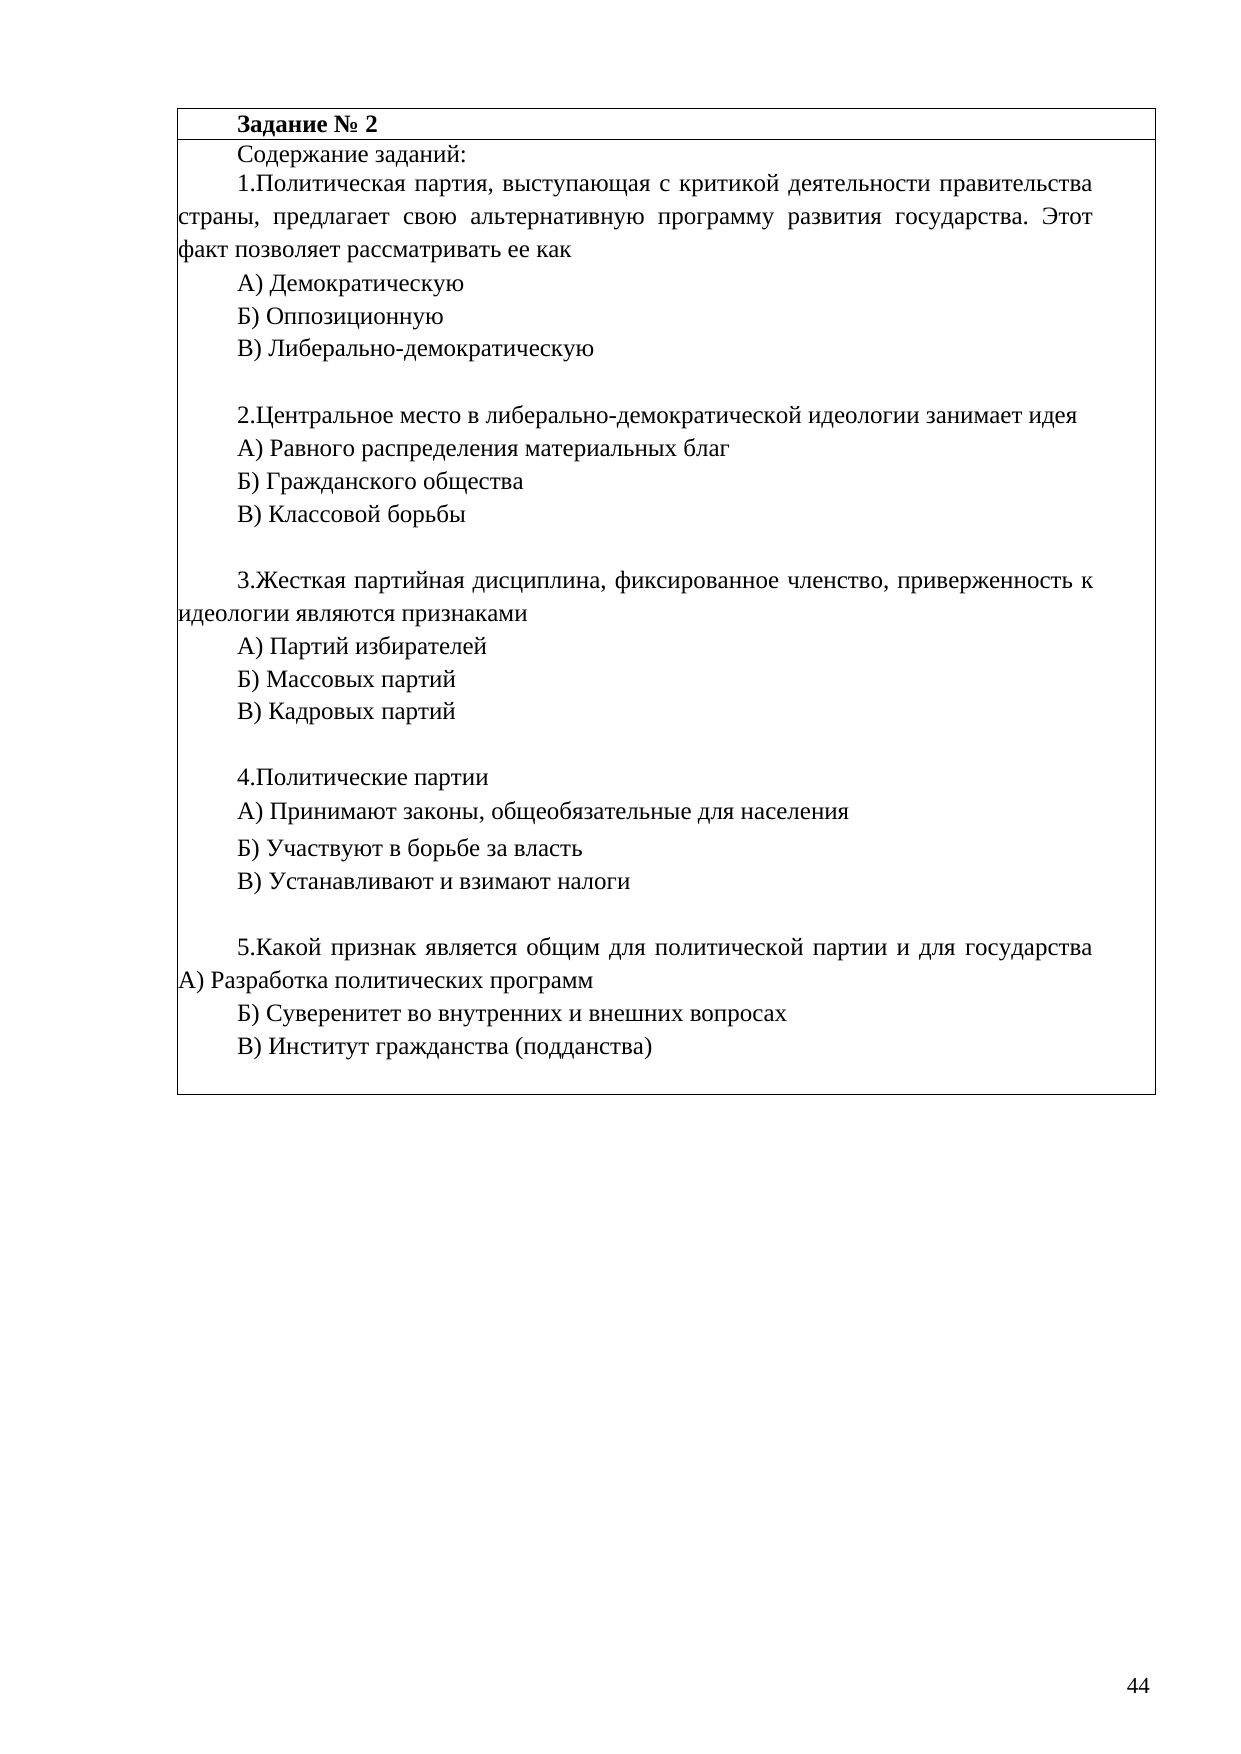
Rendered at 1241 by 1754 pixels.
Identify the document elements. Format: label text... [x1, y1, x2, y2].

table_cell Содержание заданий: 1.Политическая партия, выступающая с критикой деятельности правительства страны, предлагает свою альтернативную программу развития государства. Этот факт позволяет рассматривать ее как А) Демократическую Б) Оппозиционную В) Либерально-демократическую 2.Центральное место в либерально-демократической идеологии занимает идея А) Равного распределения материальных благ Б) Гражданского общества В) Классовой борьбы 3.Жесткая партийная дисциплина, фиксированное членство, приверженность к идеологии являются признаками А) Партий избирателей Б) Массовых партий В) Кадровых партий 4.Политические партии А) Принимают законы, общеобязательные для населения Б) Участвуют в борьбе за власть В) Устанавливают и взимают налоги 5.Какой признак является общим для политической партии и для государства А) Разработка политических программ Б) Суверенитет во внутренних и внешних вопросах В) Институт гражданства (подданства) [178, 140, 1155, 1094]
table_header Задание № 2 [178, 109, 1155, 139]
